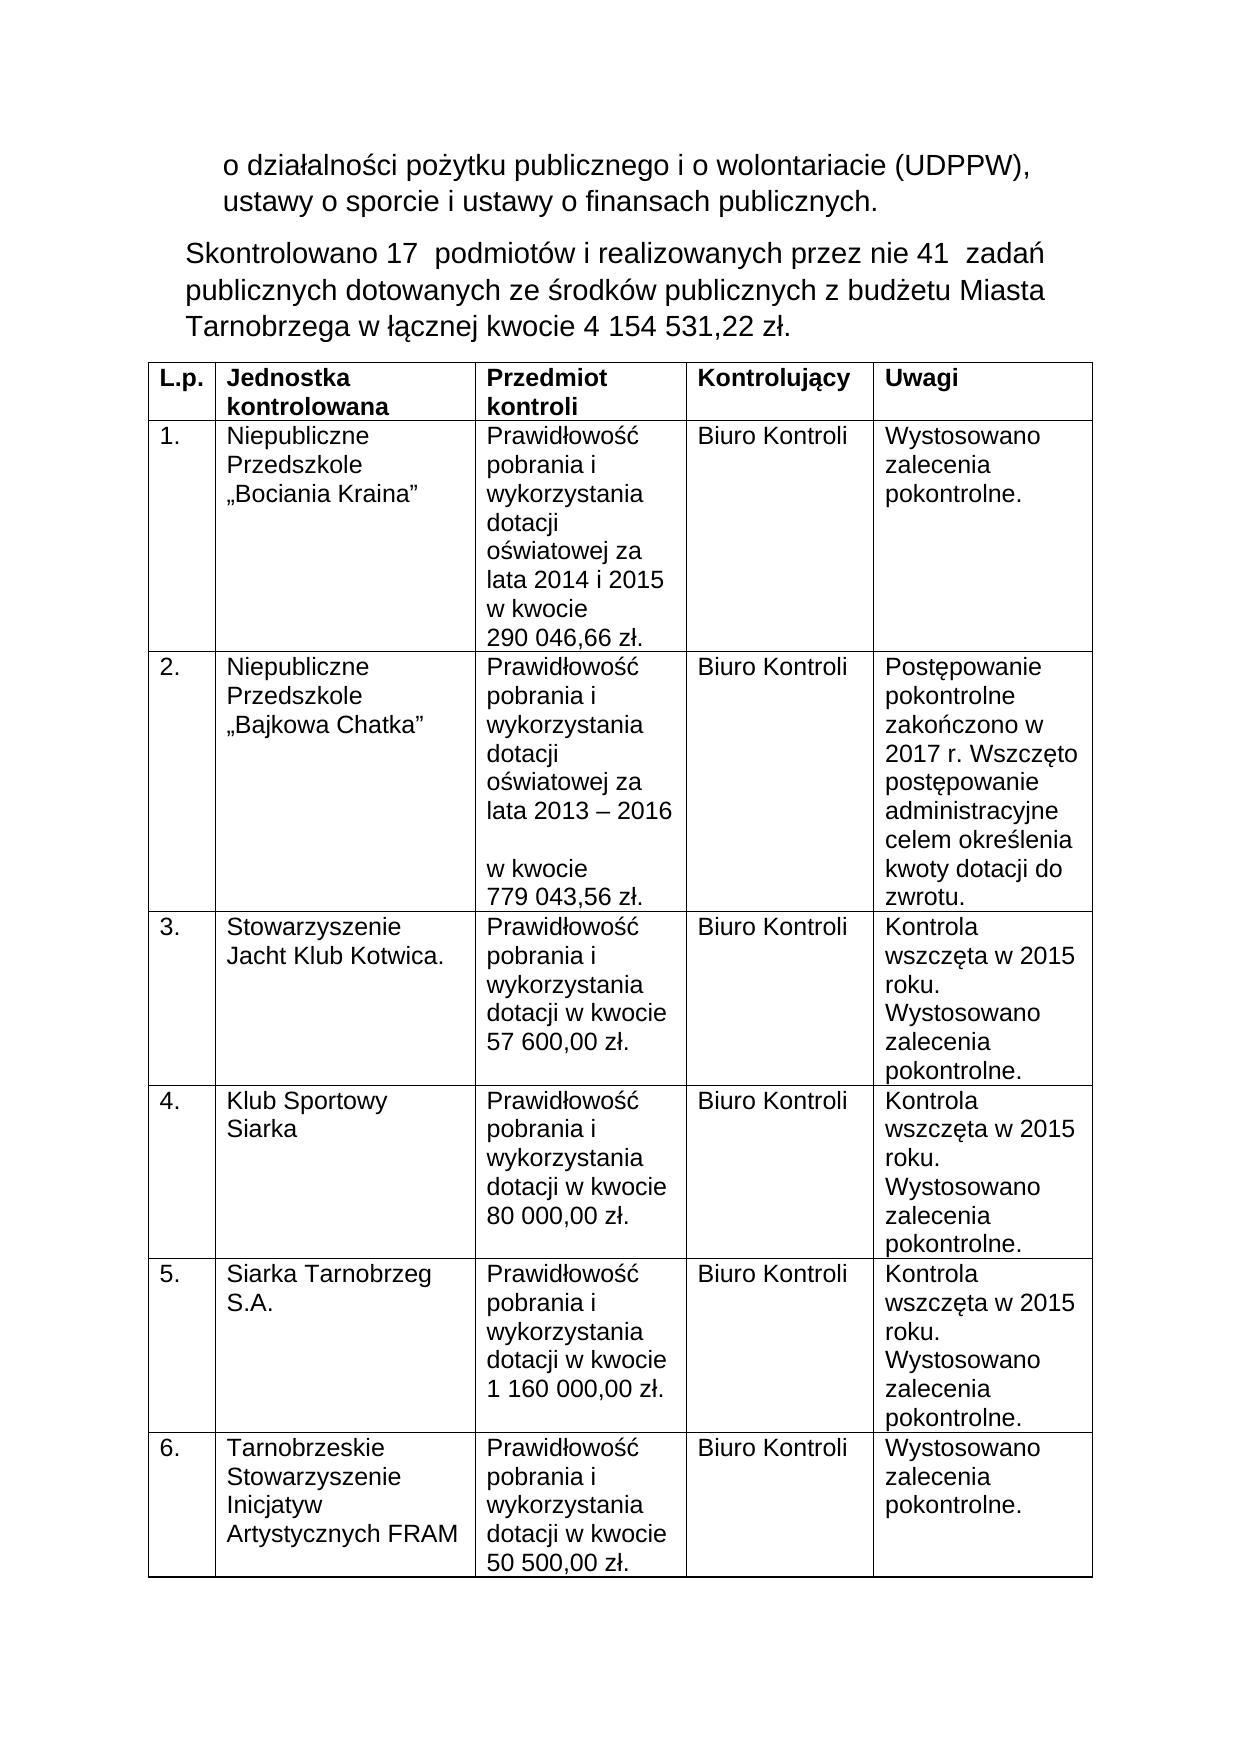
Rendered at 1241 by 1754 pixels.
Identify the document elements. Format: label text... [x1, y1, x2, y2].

table_cell 6. [149, 1433, 215, 1576]
table_cell Kontrola wszczęta w 2015 roku. Wystosowano zalecenia pokontrolne. [874, 912, 1092, 1084]
table_cell 5. [149, 1259, 215, 1432]
table_header Kontrolujący [687, 363, 873, 420]
table_cell 4. [149, 1086, 215, 1258]
table_header L.p. [149, 363, 215, 420]
table_cell Biuro Kontroli [687, 1086, 873, 1258]
table_cell Niepubliczne Przedszkole „Bociania Kraina” [216, 421, 475, 651]
table_cell Stowarzyszenie Jacht Klub Kotwica. [216, 912, 475, 1084]
text Skontrolowano 17 podmiotów i realizowanych przez nie 41 zadań publicznych dotowanych ze środków publicznych z budżetu Miasta Tarnobrzega w łącznej kwocie 4 154 531,22 zł. [185, 237, 1093, 342]
table_cell Kontrola wszczęta w 2015 roku. Wystosowano zalecenia pokontrolne. [874, 1086, 1092, 1258]
table_cell Biuro Kontroli [687, 912, 873, 1084]
table_header Przedmiot kontroli [476, 363, 686, 420]
table_cell Biuro Kontroli [687, 421, 873, 651]
table_cell Prawidłowość pobrania i wykorzystania dotacji oświatowej za lata 2014 i 2015 w kwocie 290 046,66 zł. [476, 421, 686, 651]
table_cell 2. [149, 652, 215, 911]
table_cell Prawidłowość pobrania i wykorzystania dotacji oświatowej za lata 2013 – 2016 w kwocie 779 043,56 zł. [476, 652, 686, 911]
table_cell Siarka Tarnobrzeg S.A. [216, 1259, 475, 1432]
table_cell Biuro Kontroli [687, 652, 873, 911]
table_header Uwagi [874, 363, 1092, 420]
table_cell 3. [149, 912, 215, 1084]
table_cell Klub Sportowy Siarka [216, 1086, 475, 1258]
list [185, 148, 1093, 217]
table_cell Prawidłowość pobrania i wykorzystania dotacji w kwocie 57 600,00 zł. [476, 912, 686, 1084]
table_cell Tarnobrzeskie Stowarzyszenie Inicjatyw Artystycznych FRAM [216, 1433, 475, 1576]
table_cell Prawidłowość pobrania i wykorzystania dotacji w kwocie 80 000,00 zł. [476, 1086, 686, 1258]
table_cell Wystosowano zalecenia pokontrolne. [874, 421, 1092, 651]
table_cell Biuro Kontroli [687, 1433, 873, 1576]
table_cell Kontrola wszczęta w 2015 roku. Wystosowano zalecenia pokontrolne. [874, 1259, 1092, 1432]
table_cell Prawidłowość pobrania i wykorzystania dotacji w kwocie 50 500,00 zł. [476, 1433, 686, 1576]
table_cell Prawidłowość pobrania i wykorzystania dotacji w kwocie 1 160 000,00 zł. [476, 1259, 686, 1432]
table_cell 1. [149, 421, 215, 651]
table_cell Niepubliczne Przedszkole „Bajkowa Chatka” [216, 652, 475, 911]
table_cell Biuro Kontroli [687, 1259, 873, 1432]
table_cell Wystosowano zalecenia pokontrolne. [874, 1433, 1092, 1576]
table_header Jednostka kontrolowana [216, 363, 475, 420]
table_cell Postępowanie pokontrolne zakończono w 2017 r. Wszczęto postępowanie administracyjne celem określenia kwoty dotacji do zwrotu. [874, 652, 1092, 911]
